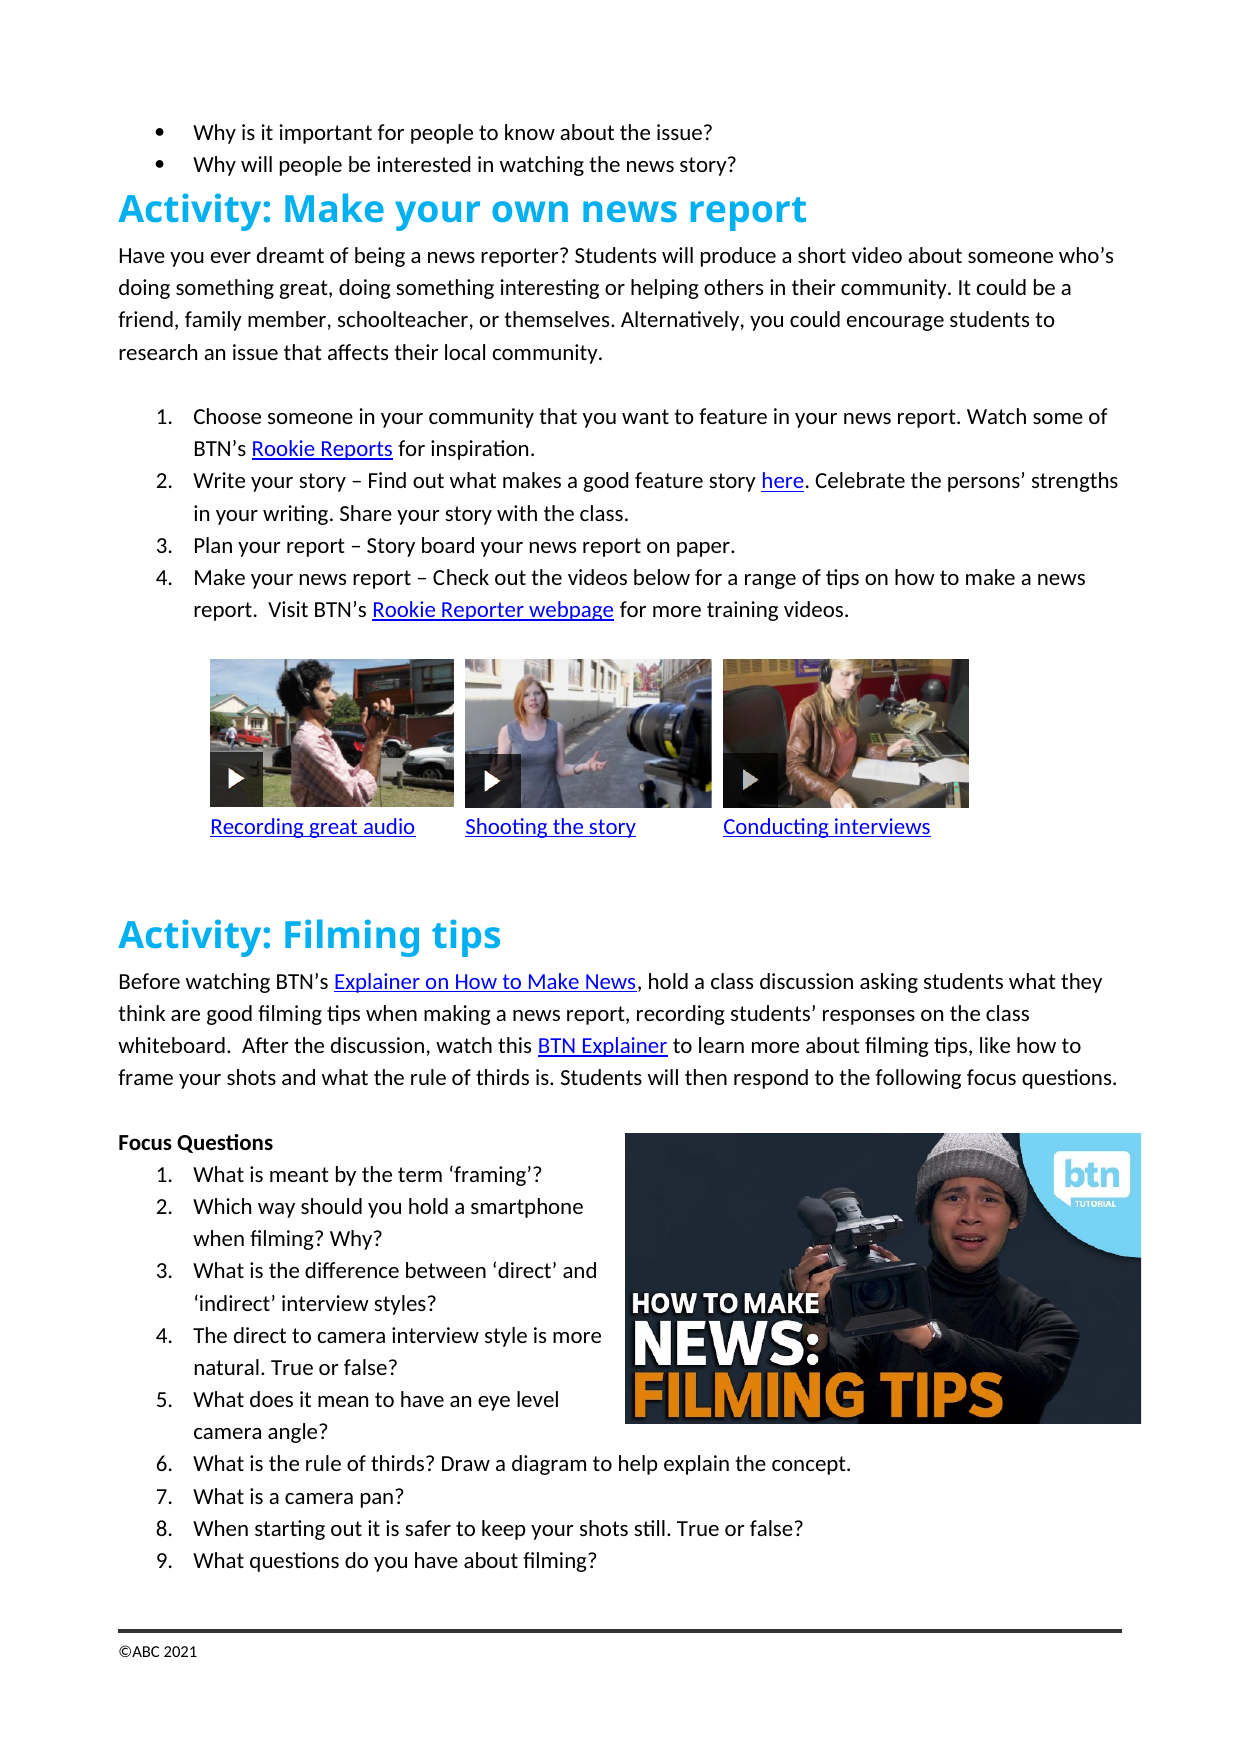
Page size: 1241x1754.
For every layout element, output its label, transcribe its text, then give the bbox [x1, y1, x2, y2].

table_header Conducting interviews [712, 660, 969, 844]
subtitle Activity: Make your own news report [118, 182, 1122, 233]
list Which way should you hold a smartphone when filming? Why? [156, 1192, 625, 1252]
picture [210, 659, 454, 808]
list When starting out it is safer to keep your shots still. True or false? [156, 1514, 1122, 1542]
list What is a camera pan? [156, 1482, 1122, 1510]
list What is meant by the term ‘framing’? [156, 1160, 625, 1188]
list Before watching BTN’s Explainer on How to Make News, hold a class discussion asking students what they think are good filming tips when making a news report, recording students’ responses on the class whiteboard. After the discussion, watch this BTN Explainer to learn more about filming tips, like how to frame your shots and what the rule of thirds is. Students will then respond to the following focus questions. [118, 967, 1122, 1091]
list Choose someone in your community that you want to feature in your news report. Watch some of BTN’s Rookie Reports for inspiration. [156, 402, 1122, 462]
list What does it mean to have an eye level camera angle? [156, 1385, 1122, 1445]
list Why will people be interested in watching the news story? [156, 150, 1122, 178]
table_header Shooting the story [454, 660, 712, 844]
table_header Recording great audio [199, 660, 454, 844]
picture [625, 1133, 1142, 1424]
list The direct to camera interview style is more natural. True or false? [156, 1321, 625, 1381]
list Focus Questions [118, 1128, 1122, 1156]
list What is the difference between ‘direct’ and ‘indirect’ interview styles? [156, 1256, 625, 1317]
list What questions do you have about filming? [156, 1546, 1122, 1574]
subtitle Activity: Filming tips [118, 908, 1122, 959]
list Write your story – Find out what makes a good feature story here. Celebrate the persons’ strengths in your writing. Share your story with the class. [156, 466, 1122, 527]
picture [723, 659, 969, 808]
picture [465, 659, 712, 808]
list Why is it important for people to know about the issue? [156, 118, 1122, 146]
text Have you ever dreamt of being a news reporter? Students will produce a short video about someone who’s doing something great, doing something interesting or helping others in their community. It could be a friend, family member, schoolteacher, or themselves. Alternatively, you could encourage students to research an issue that affects their local community. [118, 241, 1122, 366]
list What is the rule of thirds? Draw a diagram to help explain the concept. [156, 1449, 1122, 1478]
list Plan your report – Story board your news report on paper. [156, 531, 1122, 559]
list Make your news report – Check out the videos below for a range of tips on how to make a news report. Visit BTN’s Rookie Reporter webpage for more training videos. [156, 563, 1122, 623]
